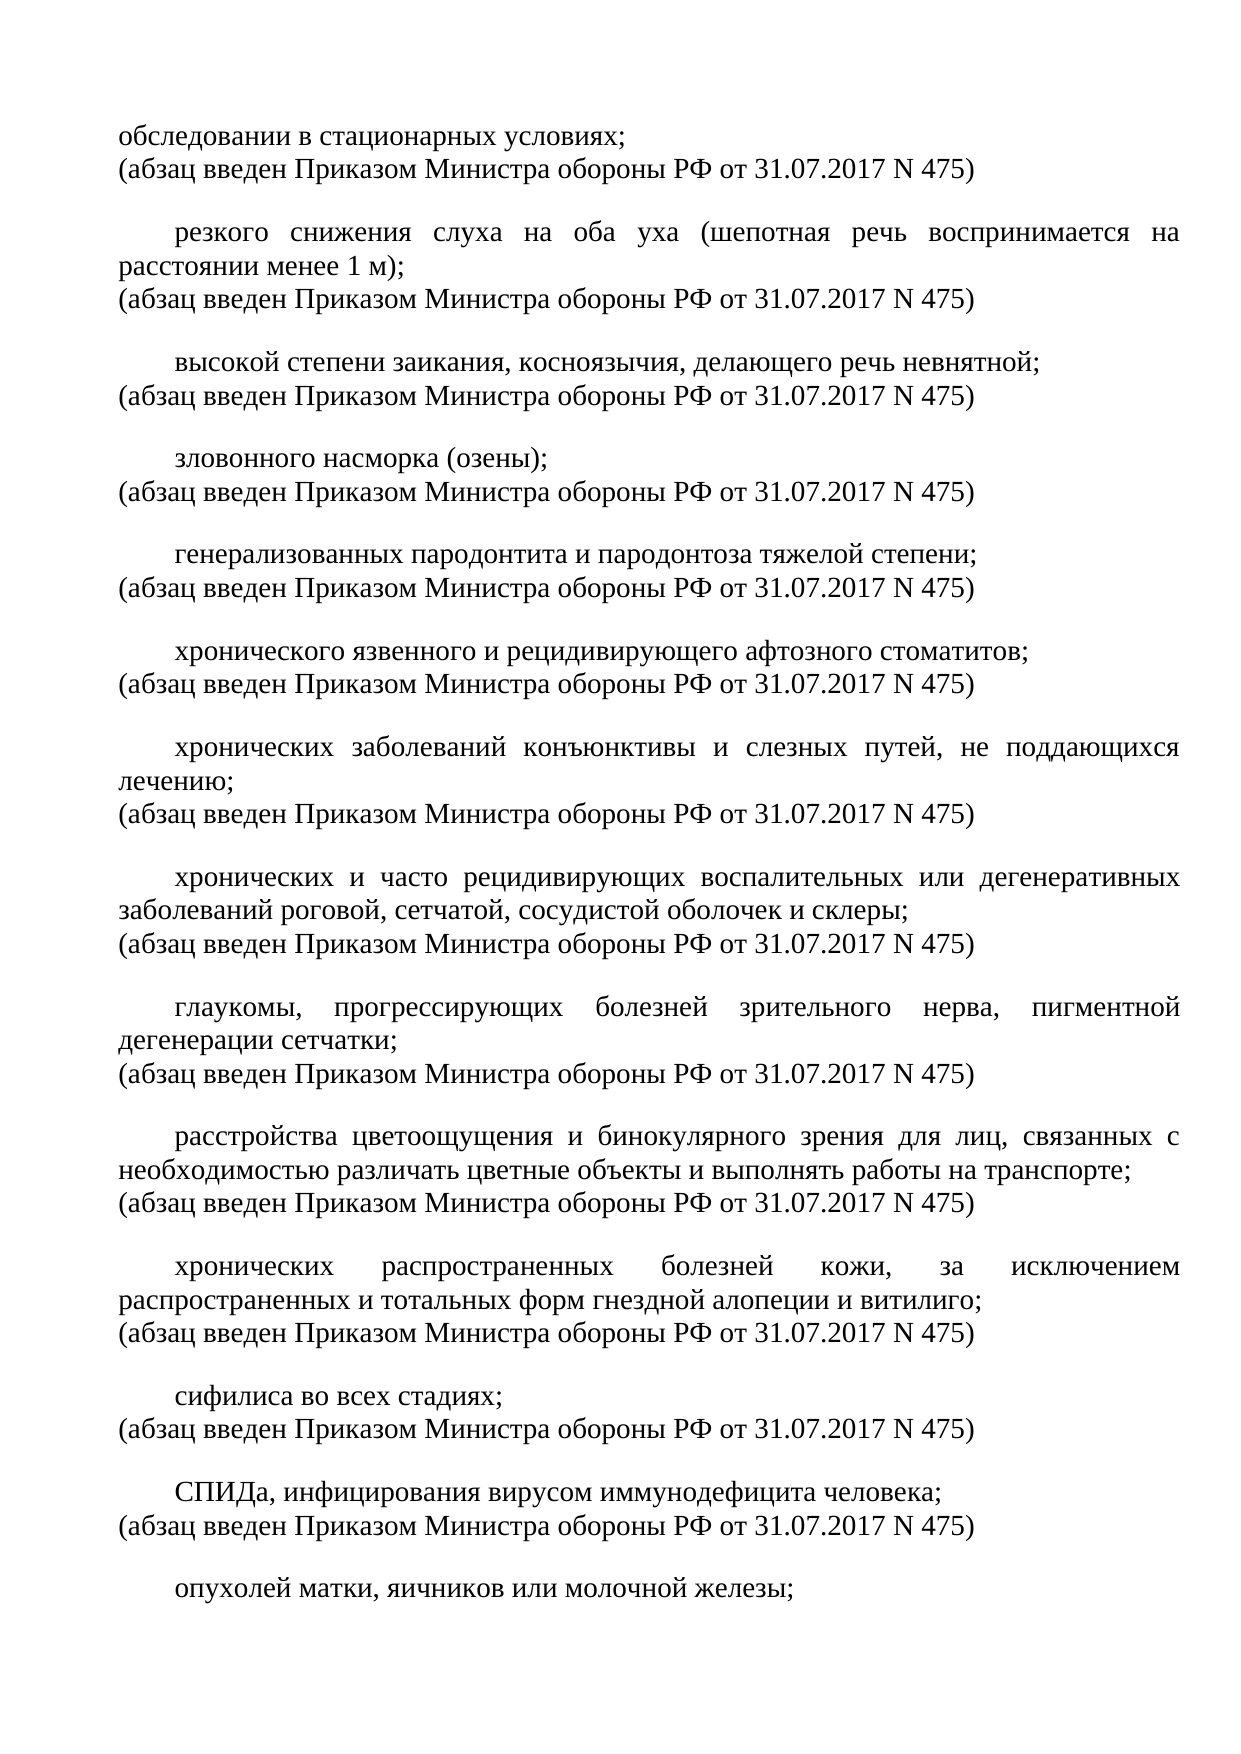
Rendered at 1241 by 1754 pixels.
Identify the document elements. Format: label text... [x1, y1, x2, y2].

text (абзац введен Приказом Министра обороны РФ от 31.07.2017 N 475) [118, 1412, 1181, 1445]
text (абзац введен Приказом Министра обороны РФ от 31.07.2017 N 475) [118, 1186, 1181, 1219]
text зловонного насморка (озены); [118, 440, 1181, 474]
text (абзац введен Приказом Министра обороны РФ от 31.07.2017 N 475) [118, 281, 1181, 315]
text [118, 118, 1181, 152]
text (абзац введен Приказом Министра обороны РФ от 31.07.2017 N 475) [118, 666, 1181, 700]
text (абзац введен Приказом Министра обороны РФ от 31.07.2017 N 475) [118, 474, 1181, 507]
text генерализованных пародонтита и пародонтоза тяжелой степени; [118, 537, 1181, 570]
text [118, 152, 1181, 185]
text (абзац введен Приказом Министра обороны РФ от 31.07.2017 N 475) [118, 926, 1181, 959]
text (абзац введен Приказом Министра обороны РФ от 31.07.2017 N 475) [118, 796, 1181, 830]
text (абзац введен Приказом Министра обороны РФ от 31.07.2017 N 475) [118, 570, 1181, 604]
text (абзац введен Приказом Министра обороны РФ от 31.07.2017 N 475) [118, 1315, 1181, 1349]
text резкого снижения слуха на оба уха (шепотная речь воспринимается на расстоянии менее 1 м); [118, 214, 1181, 281]
text хронического язвенного и рецидивирующего афтозного стоматитов; [118, 633, 1181, 666]
text сифилиса во всех стадиях; [118, 1378, 1181, 1412]
text хронических и часто рецидивирующих воспалительных или дегенеративных заболеваний роговой, сетчатой, сосудистой оболочек и склеры; [118, 859, 1181, 926]
text (абзац введен Приказом Министра обороны РФ от 31.07.2017 N 475) [118, 378, 1181, 411]
text СПИДа, инфицирования вирусом иммунодефицита человека; [118, 1474, 1181, 1508]
text глаукомы, прогрессирующих болезней зрительного нерва, пигментной дегенерации сетчатки; [118, 989, 1181, 1056]
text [118, 1508, 1181, 1541]
text расстройства цветоощущения и бинокулярного зрения для лиц, связанных с необходимостью различать цветные объекты и выполнять работы на транспорте; [118, 1118, 1181, 1186]
text (абзац введен Приказом Министра обороны РФ от 31.07.2017 N 475) [118, 1056, 1181, 1089]
text опухолей матки, яичников или молочной железы; [118, 1571, 1181, 1604]
text хронических распространенных болезней кожи, за исключением распространенных и тотальных форм гнездной алопеции и витилиго; [118, 1248, 1181, 1315]
text хронических заболеваний конъюнктивы и слезных путей, не поддающихся лечению; [118, 729, 1181, 796]
text высокой степени заикания, косноязычия, делающего речь невнятной; [118, 344, 1181, 378]
